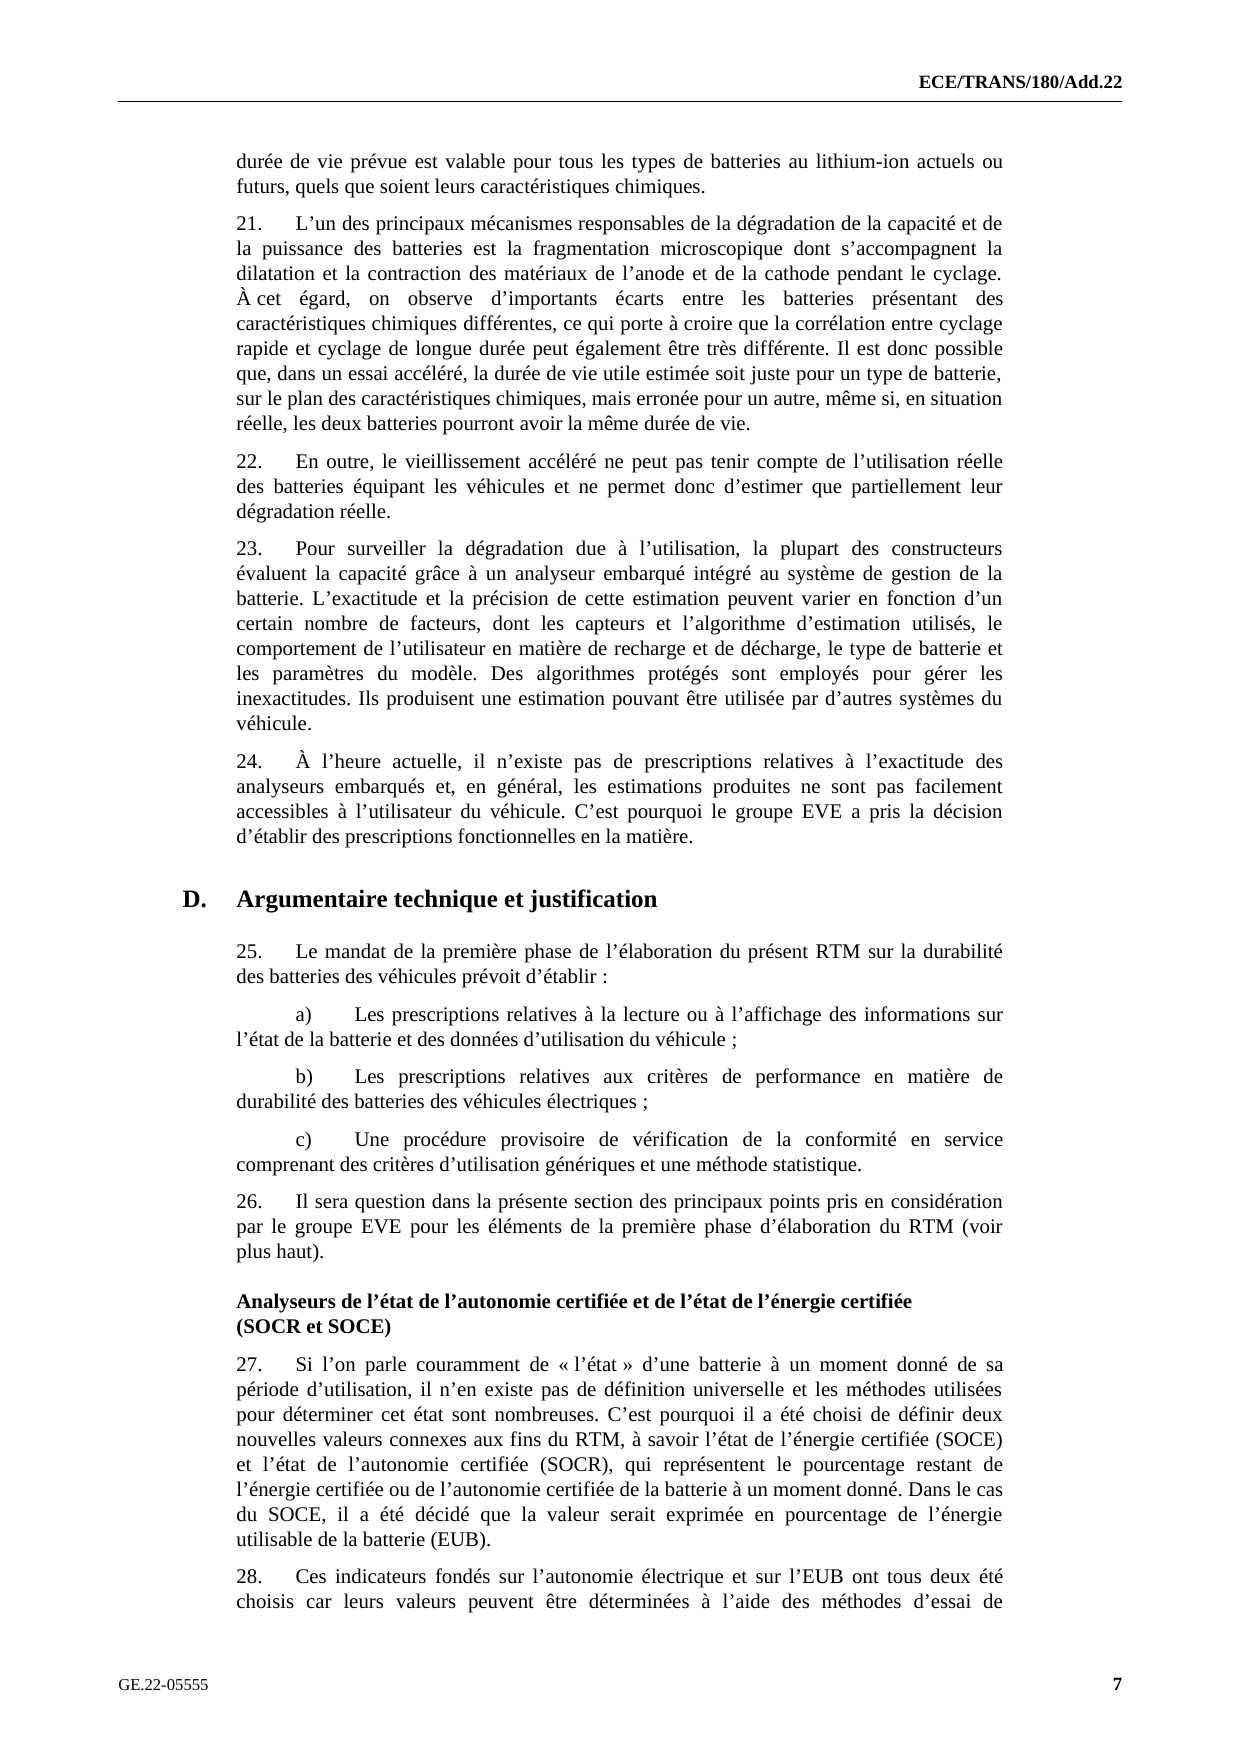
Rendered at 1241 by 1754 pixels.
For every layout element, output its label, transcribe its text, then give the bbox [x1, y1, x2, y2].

text 26. Il sera question dans la présente section des principaux points pris en considération par le groupe EVE pour les éléments de la première phase d’élaboration du RTM (voir plus haut). [236, 1188, 1004, 1263]
text Analyseurs de l’état de l’autonomie certifiée et de l’état de l’énergie certifiée (SOCR et SOCE) [118, 1288, 1004, 1338]
text a) Les prescriptions relatives à la lecture ou à l’affichage des informations sur l’état de la batterie et des données d’utilisation du véhicule ; [236, 1001, 1004, 1051]
text D. Argumentaire technique et justification [118, 885, 1004, 913]
text 24. À l’heure actuelle, il n’existe pas de prescriptions relatives à l’exactitude des analyseurs embarqués et, en général, les estimations produites ne sont pas facilement accessibles à l’utilisateur du véhicule. C’est pourquoi le groupe EVE a pris la décision d’établir des prescriptions fonctionnelles en la matière. [236, 748, 1004, 848]
text 27. Si l’on parle couramment de « l’état » d’une batterie à un moment donné de sa période d’utilisation, il n’en existe pas de définition universelle et les méthodes utilisées pour déterminer cet état sont nombreuses. C’est pourquoi il a été choisi de définir deux nouvelles valeurs connexes aux fins du RTM, à savoir l’état de l’énergie certifiée (SOCE) et l’état de l’autonomie certifiée (SOCR), qui représentent le pourcentage restant de l’énergie certifiée ou de l’autonomie certifiée de la batterie à un moment donné. Dans le cas du SOCE, il a été décidé que la valeur serait exprimée en pourcentage de l’énergie utilisable de la batterie (EUB). [236, 1351, 1004, 1551]
text b) Les prescriptions relatives aux critères de performance en matière de durabilité des batteries des véhicules électriques ; [236, 1063, 1004, 1113]
text 21. L’un des principaux mécanismes responsables de la dégradation de la capacité et de la puissance des batteries est la fragmentation microscopique dont s’accompagnent la dilatation et la contraction des matériaux de l’anode et de la cathode pendant le cyclage. À cet égard, on observe d’importants écarts entre les batteries présentant des caractéristiques chimiques différentes, ce qui porte à croire que la corrélation entre cyclage rapide et cyclage de longue durée peut également être très différente. Il est donc possible que, dans un essai accéléré, la durée de vie utile estimée soit juste pour un type de batterie, sur le plan des caractéristiques chimiques, mais erronée pour un autre, même si, en situation réelle, les deux batteries pourront avoir la même durée de vie. [236, 210, 1004, 435]
text 22. En outre, le vieillissement accéléré ne peut pas tenir compte de l’utilisation réelle des batteries équipant les véhicules et ne permet donc d’estimer que partiellement leur dégradation réelle. [236, 448, 1004, 523]
text 25. Le mandat de la première phase de l’élaboration du présent RTM sur la durabilité des batteries des véhicules prévoit d’établir : [236, 938, 1004, 988]
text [236, 148, 1004, 198]
text 23. Pour surveiller la dégradation due à l’utilisation, la plupart des constructeurs évaluent la capacité grâce à un analyseur embarqué intégré au système de gestion de la batterie. L’exactitude et la précision de cette estimation peuvent varier en fonction d’un certain nombre de facteurs, dont les capteurs et l’algorithme d’estimation utilisés, le comportement de l’utilisateur en matière de recharge et de décharge, le type de batterie et les paramètres du modèle. Des algorithmes protégés sont employés pour gérer les inexactitudes. Ils produisent une estimation pouvant être utilisée par d’autres systèmes du véhicule. [236, 535, 1004, 735]
text c) Une procédure provisoire de vérification de la conformité en service comprenant des critères d’utilisation génériques et une méthode statistique. [236, 1126, 1004, 1176]
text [236, 1563, 1004, 1613]
